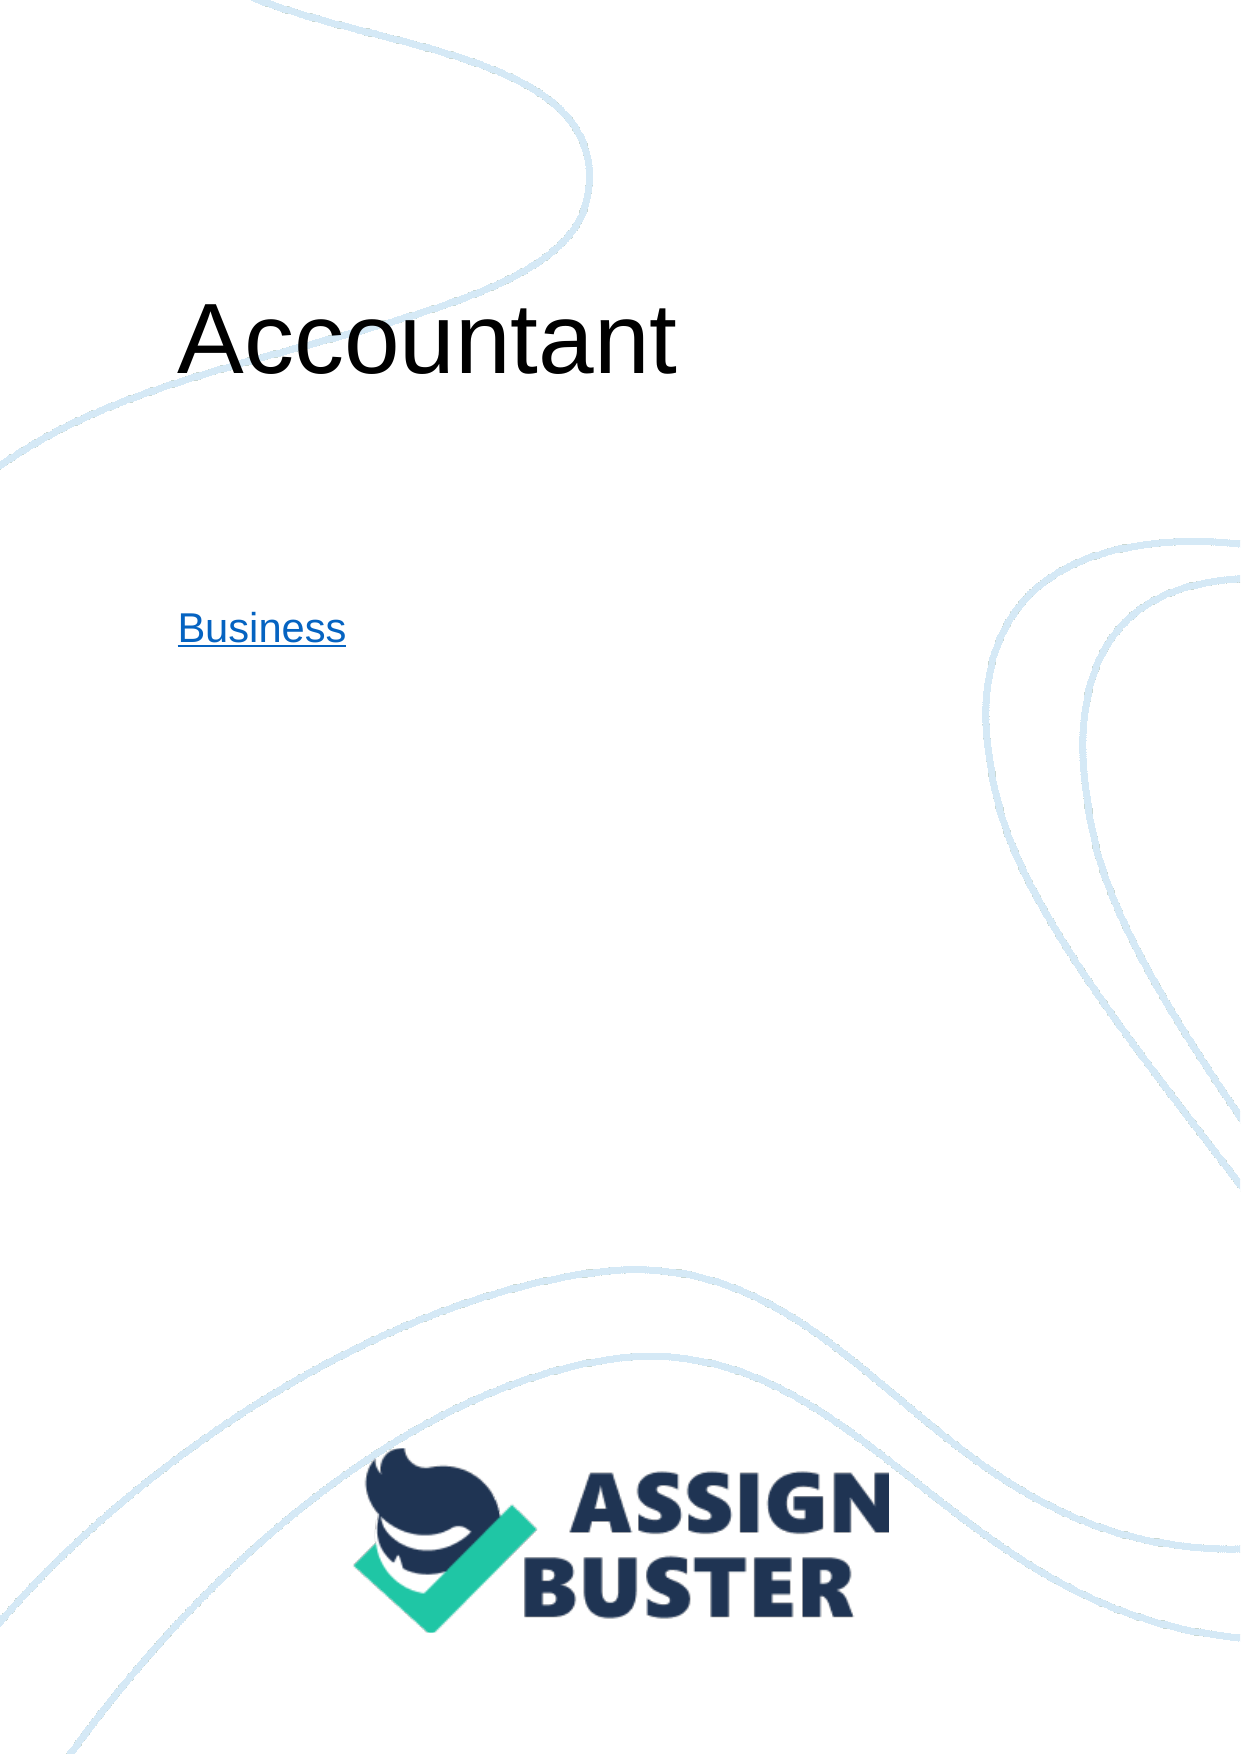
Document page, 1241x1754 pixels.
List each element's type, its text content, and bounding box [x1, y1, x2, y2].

subtitle Accountant [177, 279, 1152, 394]
text Business [177, 604, 1152, 652]
picture [0, 0, 1241, 1754]
